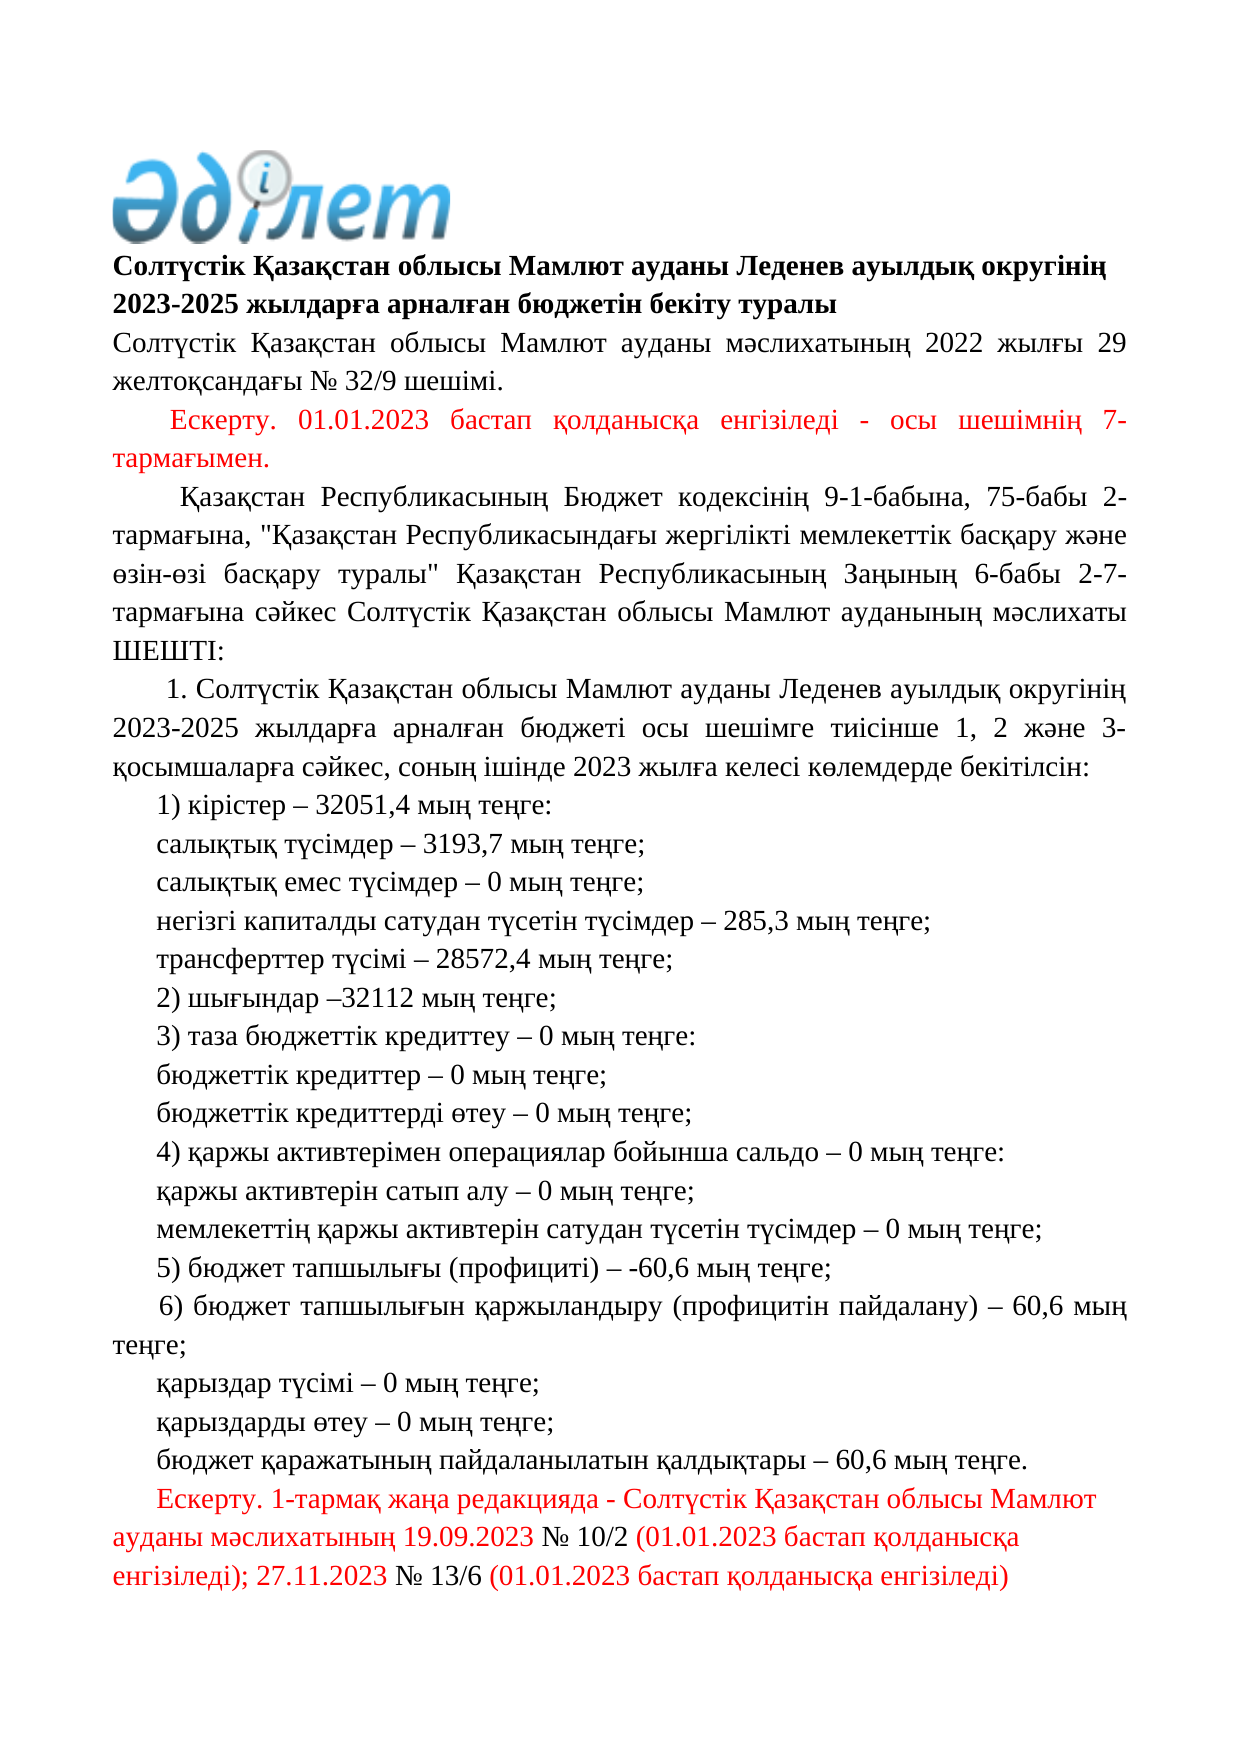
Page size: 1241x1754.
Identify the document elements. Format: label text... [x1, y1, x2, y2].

text 2) шығындар –32112 мың теңге; [112, 980, 1128, 1013]
text мемлекеттің қаржы активтерін сатудан түсетін түсімдер – 0 мың теңге; [112, 1211, 1128, 1245]
text салықтық түсімдер – 3193,7 мың теңге; [112, 826, 1128, 859]
text бюджет қаражатының пайдаланылатын қалдықтары – 60,6 мың теңге. [112, 1442, 1128, 1476]
text 5) бюджет тапшылығы (профициті) – -60,6 мың теңге; [112, 1250, 1128, 1283]
text қарыздарды өтеу – 0 мың теңге; [112, 1404, 1128, 1437]
text 4) қаржы активтерімен операциялар бойынша сальдо – 0 мың теңге: [112, 1134, 1128, 1168]
text қарыздар түсімі – 0 мың теңге; [112, 1365, 1128, 1399]
text 6) бюджет тапшылығын қаржыландыру (профицитін пайдалану) – 60,6 мың теңге; [112, 1288, 1128, 1360]
text Солтүстік Қазақстан облысы Мамлют ауданы мәслихатының 2022 жылғы 29 желтоқсандағы № 32/9 шешімі. [112, 325, 1128, 397]
text 1. Солтүстік Қазақстан облысы Мамлют ауданы Леденев ауылдық округінің 2023-2025 жылдарға арналған бюджеті осы шешімге тиісінше 1, 2 және 3-қосымшаларға сәйкес, соның ішінде 2023 жылға келесі көлемдерде бекітілсін: [112, 672, 1128, 782]
text Қазақстан Республикасының Бюджет кодексiнің 9-1-бабына, 75-бабы 2-тармағына, "Қазақстан Республикасындағы жергілікті мемлекеттік басқару және өзін-өзі басқару туралы" Қазақстан Республикасының Заңының 6-бабы 2-7-тармағына сәйкес Солтүстік Қазақстан облысы Мамлют ауданының мәслихаты ШЕШТІ: [112, 479, 1128, 667]
text бюджеттік кредиттерді өтеу – 0 мың теңге; [112, 1096, 1128, 1129]
text Солтүстік Қазақстан облысы Мамлют ауданы Леденев ауылдық округінің 2023-2025 жылдарға арналған бюджетін бекіту туралы [112, 248, 1128, 320]
text негізгі капиталды сатудан түсетін түсімдер – 285,3 мың теңге; [112, 903, 1128, 936]
text 1) кірістер – 32051,4 мың теңге: [112, 787, 1128, 821]
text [112, 1481, 1128, 1592]
text Ескерту. 01.01.2023 бастап қолданысқа енгізіледі - осы шешімнің 7-тармағымен. [112, 402, 1128, 474]
text қаржы активтерін сатып алу – 0 мың теңге; [112, 1173, 1128, 1206]
text салықтық емес түсімдер – 0 мың теңге; [112, 864, 1128, 898]
text бюджеттік кредиттер – 0 мың теңге; [112, 1057, 1128, 1091]
picture [112, 150, 451, 244]
text трансферттер түсімі – 28572,4 мың теңге; [112, 941, 1128, 975]
text 3) таза бюджеттік кредиттеу – 0 мың теңге: [112, 1018, 1128, 1052]
